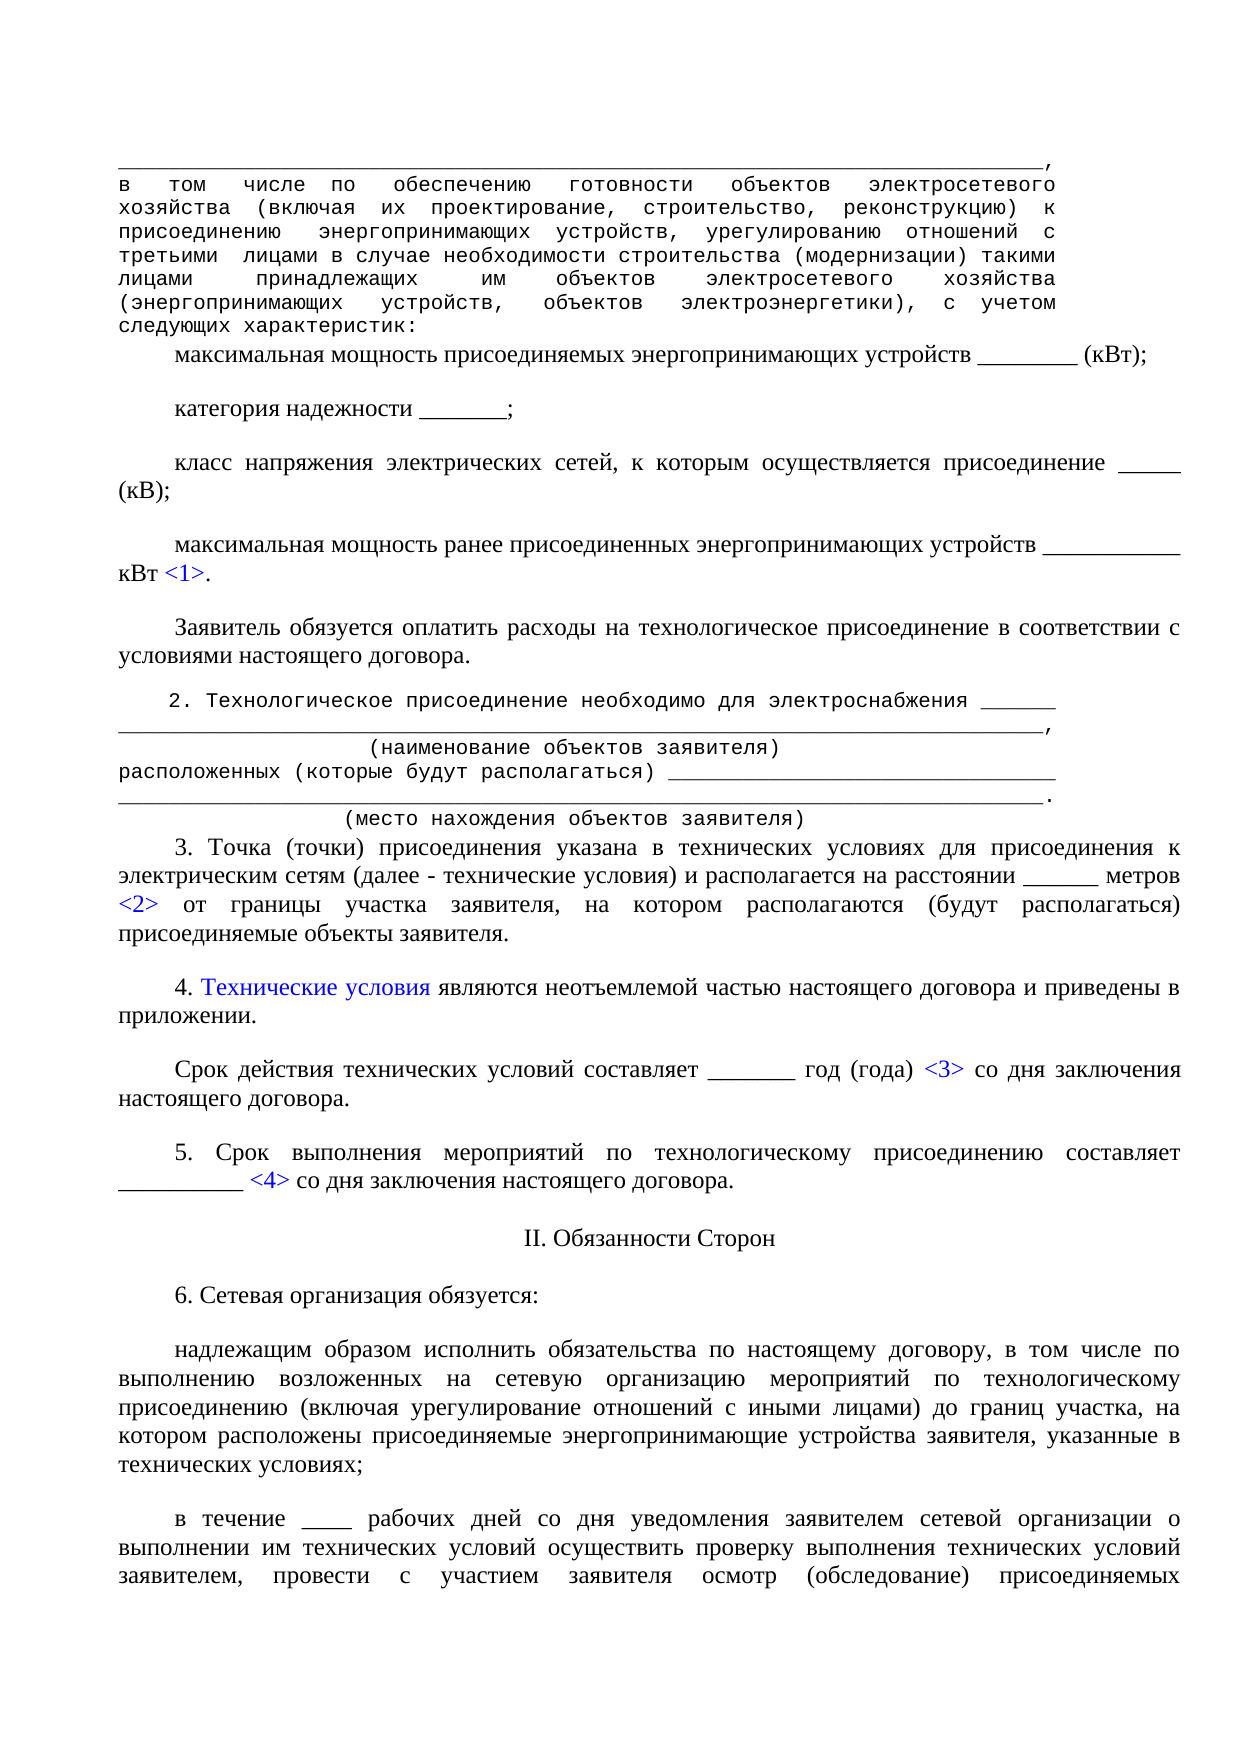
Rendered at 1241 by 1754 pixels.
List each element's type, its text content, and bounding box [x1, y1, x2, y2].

text __________________________________________________________________________, [118, 714, 1181, 737]
text максимальная мощность присоединяемых энергопринимающих устройств ________ (кВт); [118, 339, 1181, 368]
text 3. Точка (точки) присоединения указана в технических условиях для присоединения к электрическим сетям (далее - технические условия) и располагается на расстоянии ______ метров <2> от границы участка заявителя, на котором располагаются (будут располагаться) присоединяемые объекты заявителя. [118, 832, 1181, 947]
text третьими лицами в случае необходимости строительства (модернизации) такими [118, 244, 1181, 268]
text Заявитель обязуется оплатить расходы на технологическое присоединение в соответствии с условиями настоящего договора. [118, 612, 1181, 669]
text Срок действия технических условий составляет _______ год (года) <3> со дня заключения настоящего договора. [118, 1054, 1181, 1112]
text __________________________________________________________________________. [118, 784, 1181, 808]
text 6. Сетевая организация обязуется: [118, 1281, 1181, 1309]
text в том числе по обеспечению готовности объектов электросетевого [118, 174, 1181, 197]
text максимальная мощность ранее присоединенных энергопринимающих устройств ___________ кВт <1>. [118, 529, 1181, 587]
text следующих характеристик: [118, 316, 1181, 339]
text расположенных (которые будут располагаться) _______________________________ [118, 761, 1181, 784]
text (наименование объектов заявителя) [118, 737, 1181, 761]
text хозяйства (включая их проектирование, строительство, реконструкцию) к [118, 197, 1181, 221]
text лицами принадлежащих им объектов электросетевого хозяйства [118, 268, 1181, 292]
text 4. Технические условия являются неотъемлемой частью настоящего договора и приведены в приложении. [118, 972, 1181, 1029]
text (энергопринимающих устройств, объектов электроэнергетики), с учетом [118, 292, 1181, 316]
text (место нахождения объектов заявителя) [118, 808, 1181, 832]
text класс напряжения электрических сетей, к которым осуществляется присоединение _____ (кВ); [118, 447, 1181, 504]
text надлежащим образом исполнить обязательства по настоящему договору, в том числе по выполнению возложенных на сетевую организацию мероприятий по технологическому присоединению (включая урегулирование отношений с иными лицами) до границ участка, на котором расположены присоединяемые энергопринимающие устройства заявителя, указанные в технических условиях; [118, 1334, 1181, 1478]
text 2. Технологическое присоединение необходимо для электроснабжения ______ [118, 690, 1181, 714]
text категория надежности _______; [118, 393, 1181, 422]
text II. Обязанности Сторон [118, 1223, 1181, 1252]
text присоединению энергопринимающих устройств, урегулированию отношений с [118, 221, 1181, 244]
text __________________________________________________________________________, [118, 150, 1181, 174]
text 5. Срок выполнения мероприятий по технологическому присоединению составляет __________ <4> со дня заключения настоящего договора. [118, 1137, 1181, 1194]
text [118, 1503, 1181, 1589]
